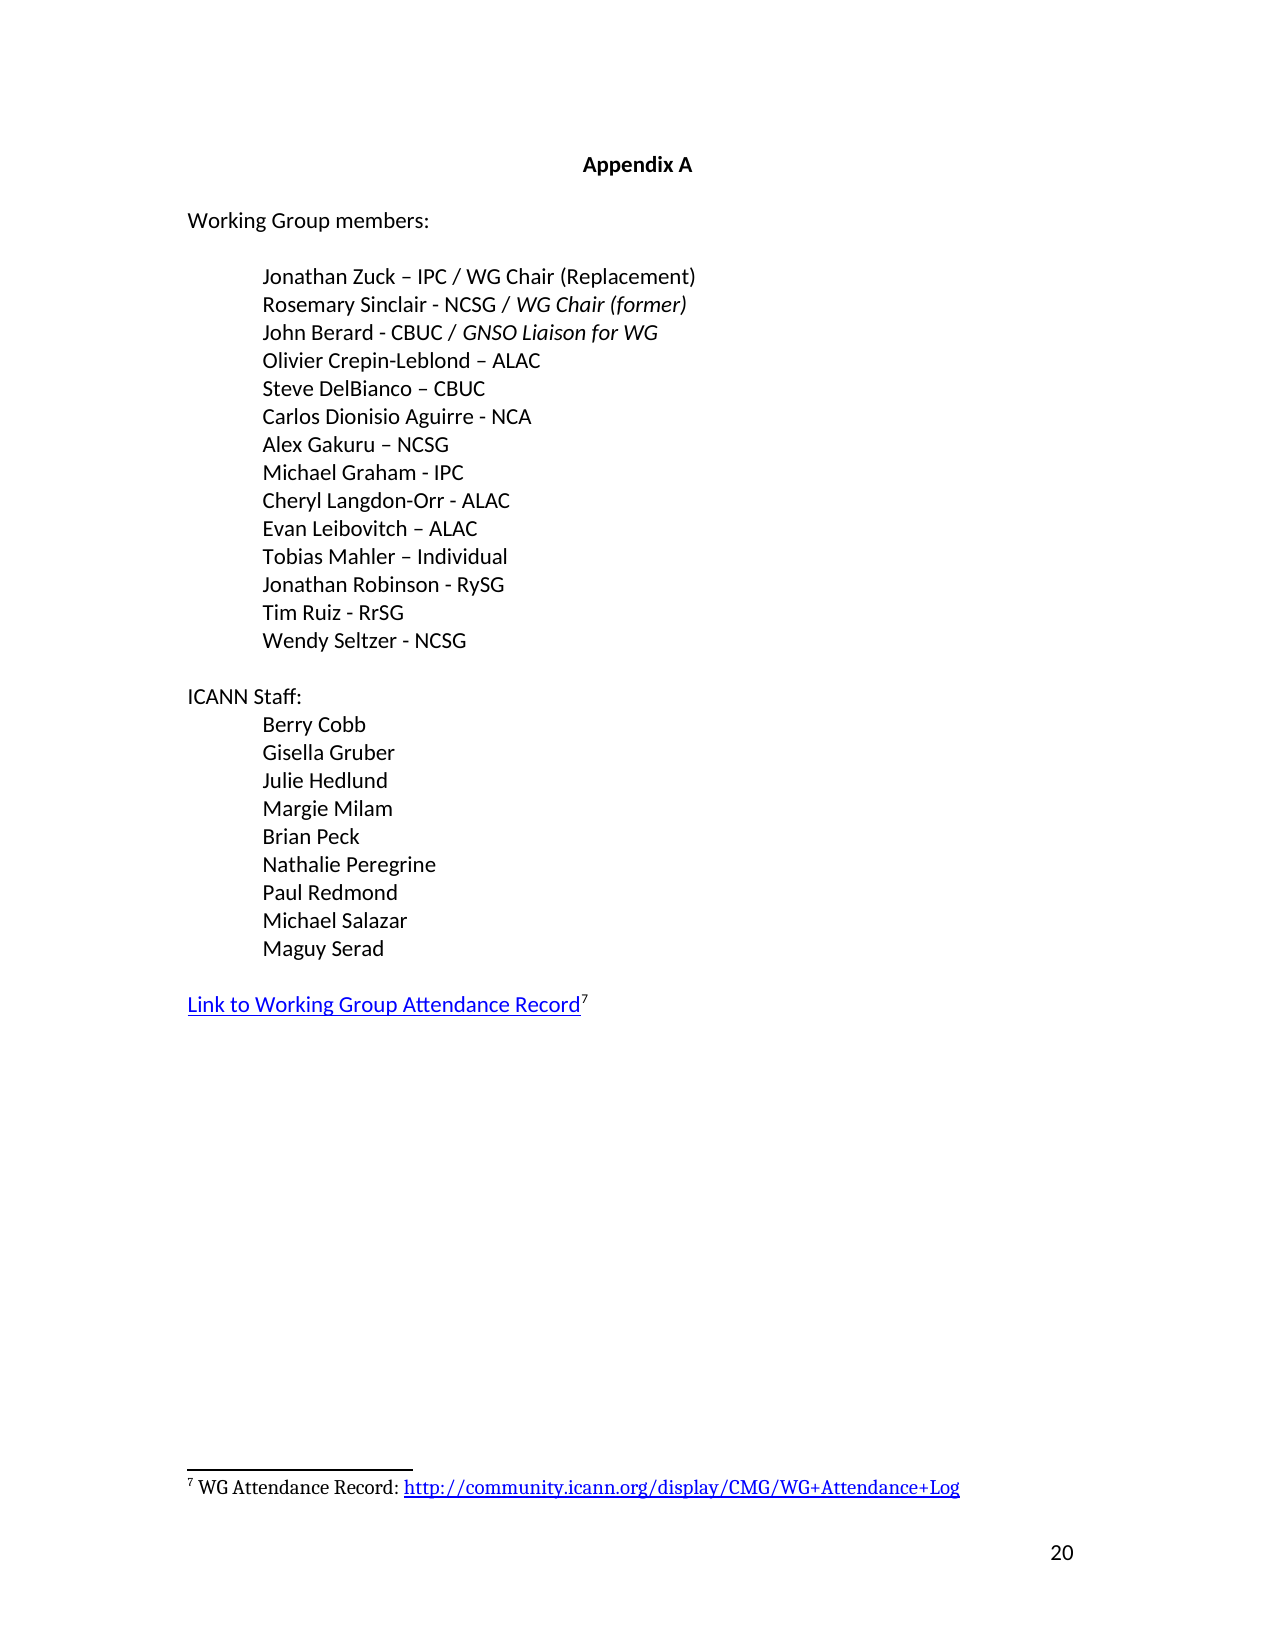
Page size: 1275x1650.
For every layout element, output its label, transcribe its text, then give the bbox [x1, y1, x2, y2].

text Appendix A [187, 150, 1087, 178]
text Maguy Serad [262, 934, 1087, 963]
text ICANN Staff: [187, 682, 1087, 710]
text John Berard - CBUC / GNSO Liaison for WG [262, 318, 1087, 346]
text Michael Salazar [262, 907, 1087, 934]
text Alex Gakuru – NCSG [262, 430, 1087, 458]
text Wendy Seltzer - NCSG [262, 626, 1087, 654]
text Brian Peck Nathalie Peregrine [262, 822, 1087, 878]
text Steve DelBianco – CBUC [262, 374, 1087, 402]
text Jonathan Zuck – IPC / WG Chair (Replacement) [262, 262, 1087, 290]
text Jonathan Robinson - RySG [262, 570, 1087, 598]
text Michael Graham - IPC [262, 458, 1087, 486]
text Olivier Crepin-Leblond – ALAC [262, 346, 1087, 374]
text Working Group members: [187, 206, 1087, 234]
text Evan Leibovitch – ALAC [262, 514, 1087, 542]
text Paul Redmond [262, 878, 1087, 907]
text Tobias Mahler – Individual [262, 542, 1087, 570]
text Margie Milam [262, 794, 1087, 822]
text Carlos Dionisio Aguirre - NCA [262, 402, 1087, 430]
text Rosemary Sinclair - NCSG / WG Chair (former) [262, 290, 1087, 318]
text Gisella Gruber [262, 738, 1087, 766]
text Tim Ruiz - RrSG [262, 598, 1087, 626]
text Julie Hedlund [262, 766, 1087, 794]
text Link to Working Group Attendance Record [187, 991, 1087, 1019]
text Berry Cobb [262, 710, 1087, 738]
text Cheryl Langdon-Orr - ALAC [262, 486, 1087, 514]
